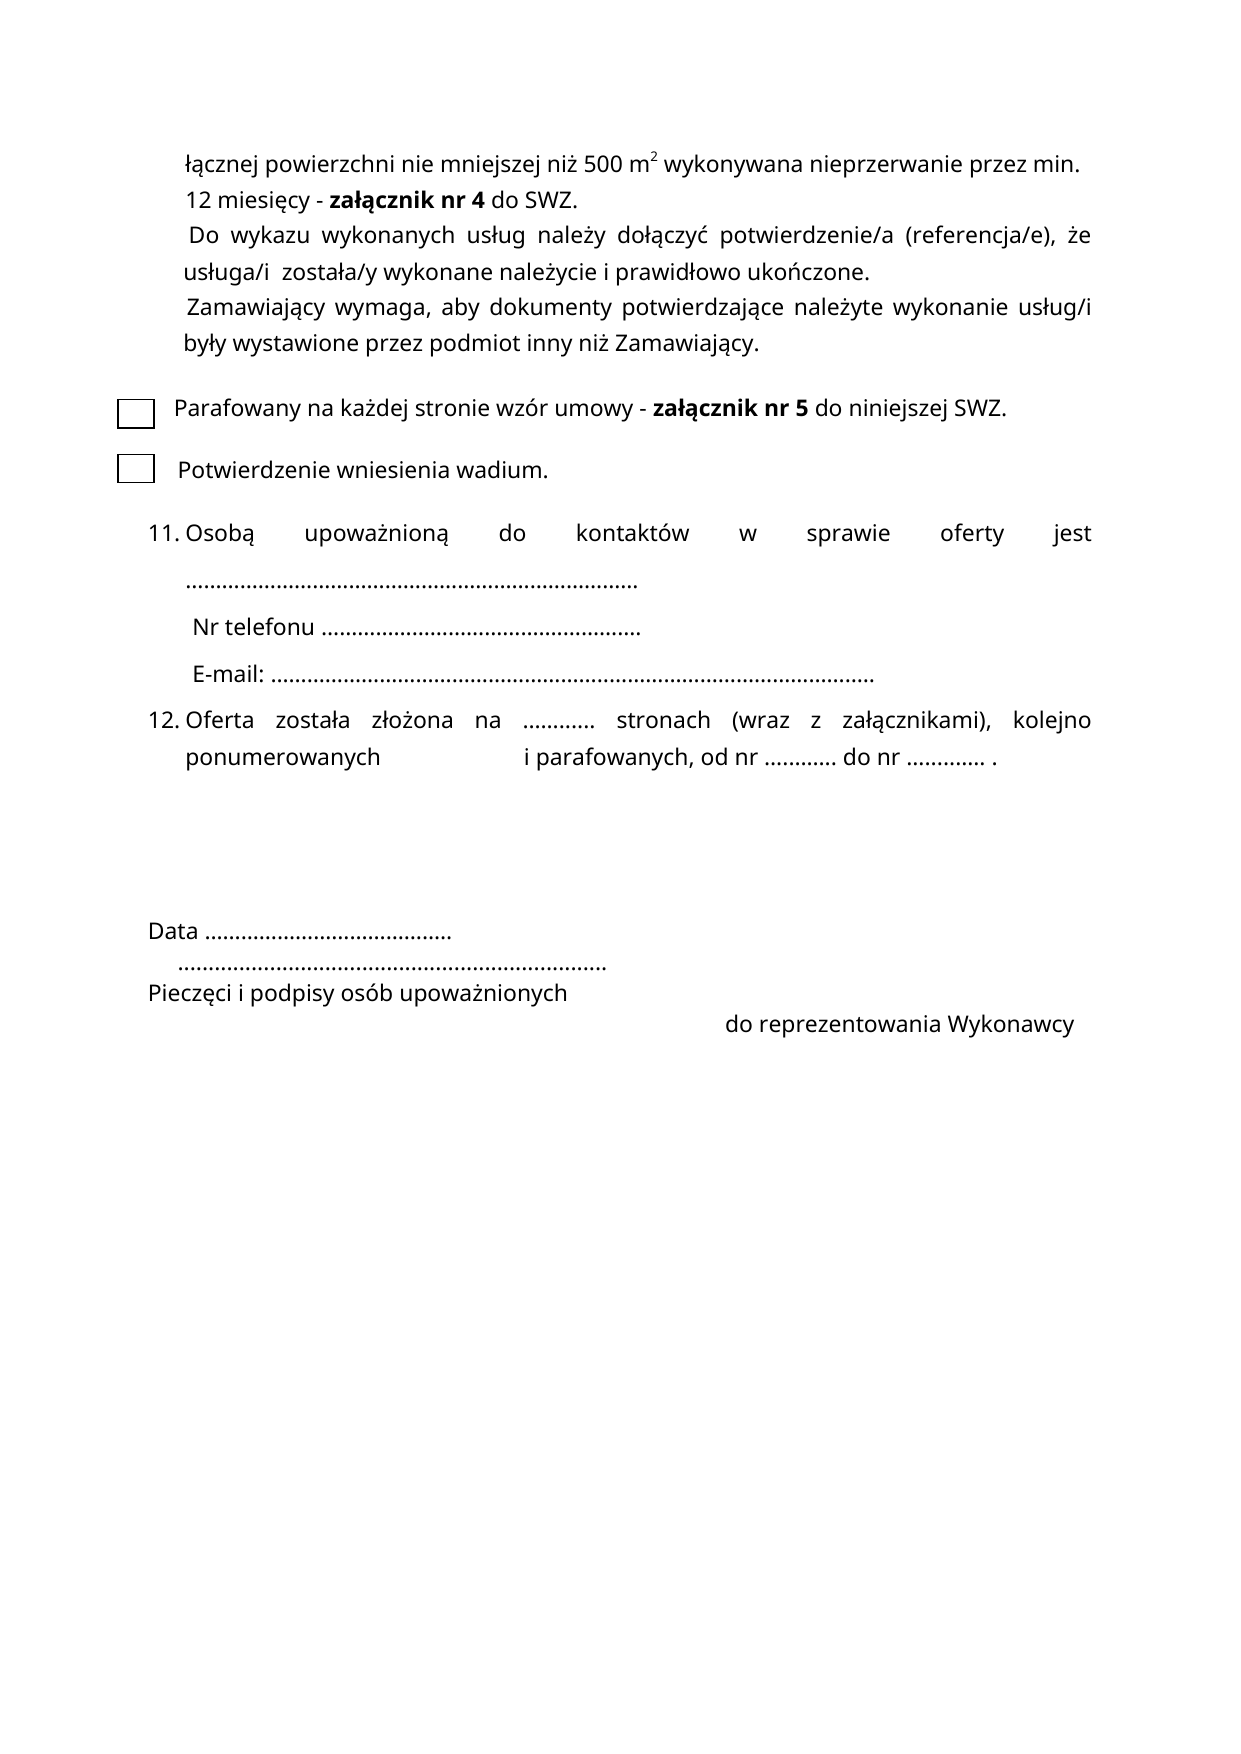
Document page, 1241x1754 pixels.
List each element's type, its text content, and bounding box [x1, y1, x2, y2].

text do reprezentowania Wykonawcy [148, 1008, 1093, 1040]
text Do wykazu wykonanych usług należy dołączyć potwierdzenie/a (referencja/e), że usługa/i została/y wykonane należycie i prawidłowo ukończone. [177, 219, 1093, 287]
list E-mail: ………………………………………………..…………………………………….. [192, 658, 1093, 689]
list Osobą upoważnioną do kontaktów w sprawie oferty jest ………………………………………………………………… [148, 517, 1093, 595]
text Data ………………………………….. ...................................................................... Pieczęci i podpisy osób upoważnionych [148, 915, 1093, 1008]
list Oferta została złożona na ……...... stronach (wraz z załącznikami), kolejno ponumerowanych i parafowanych, od nr …..……. do nr ….....….. . [148, 704, 1093, 772]
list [148, 148, 1093, 215]
text Zamawiający wymaga, aby dokumenty potwierdzające należyte wykonanie usług/i były wystawione przez podmiot inny niż Zamawiający. [177, 291, 1093, 358]
list Nr telefonu ……………………………….……………. [192, 611, 1093, 642]
text Parafowany na każdej stronie wzór umowy - załącznik nr 5 do niniejszej SWZ. [148, 392, 1093, 423]
text Potwierdzenie wniesienia wadium. [148, 454, 1093, 486]
